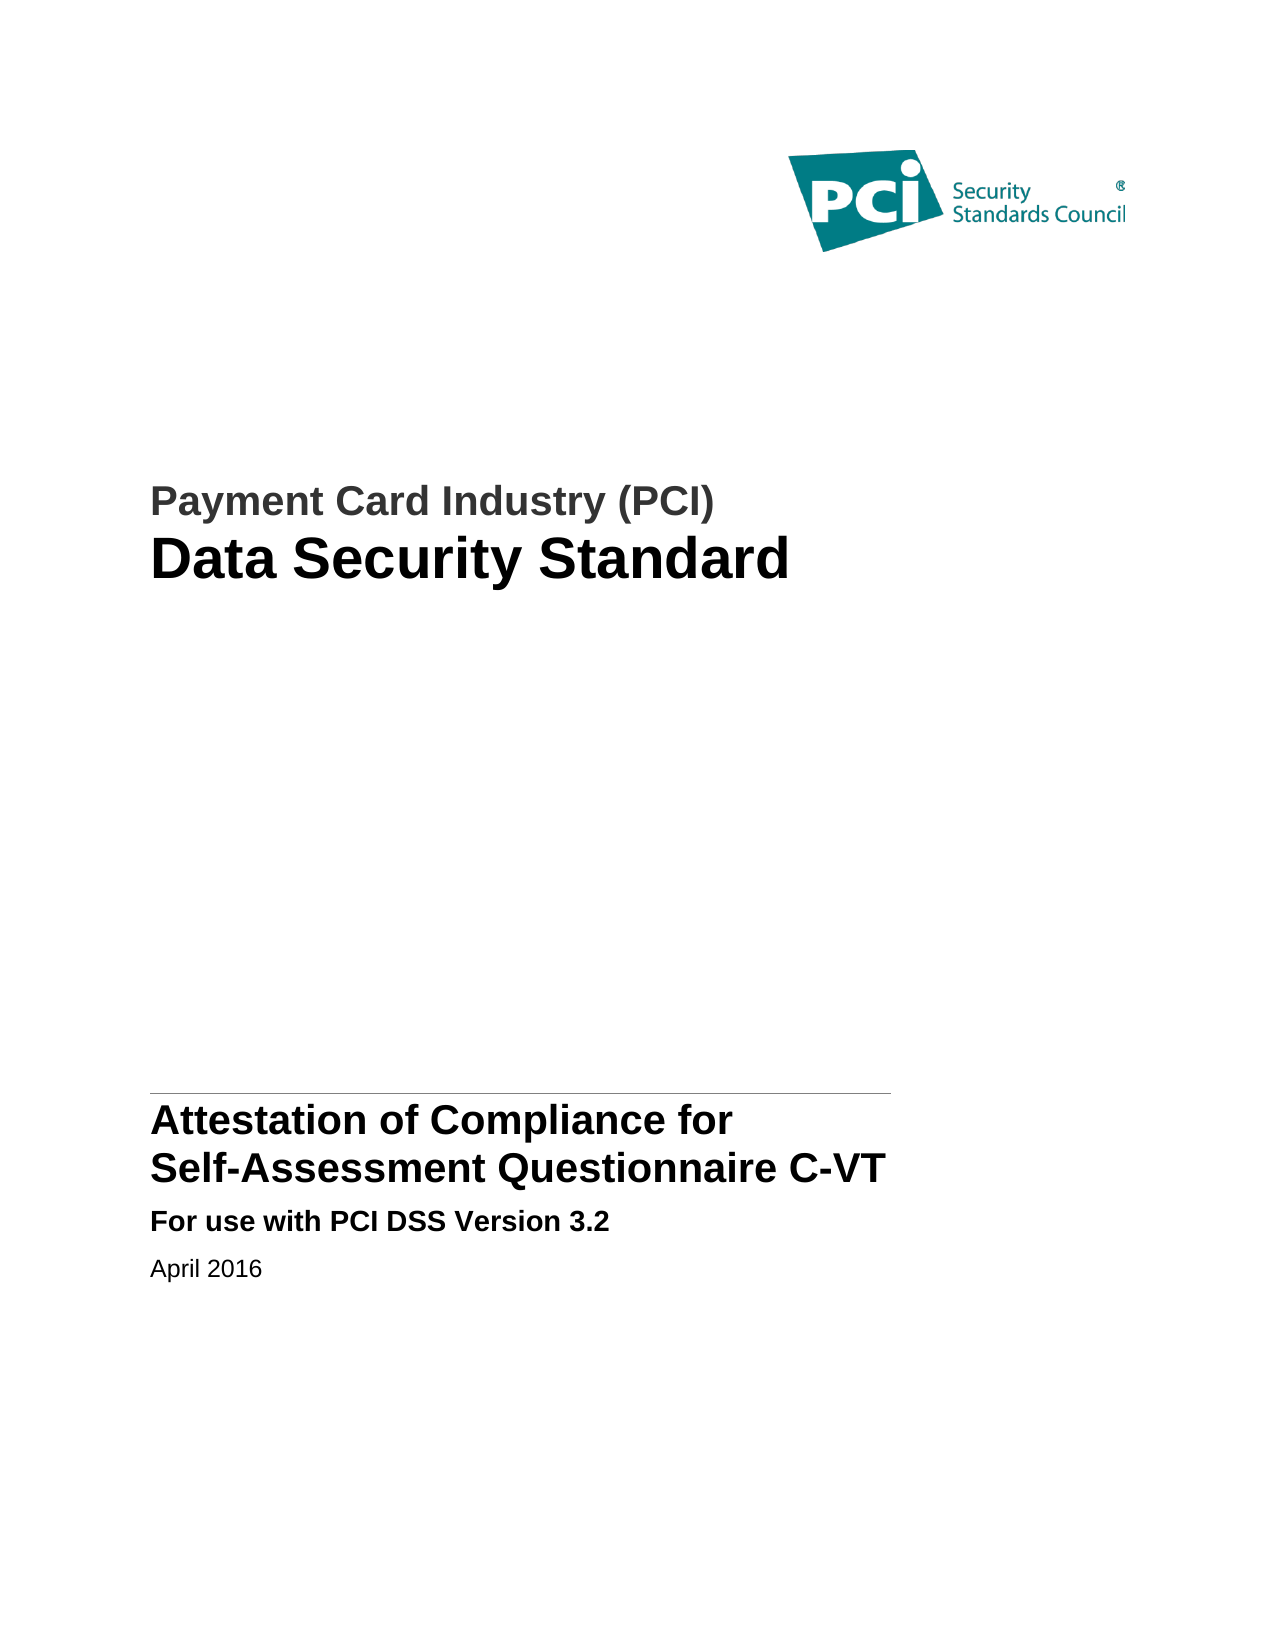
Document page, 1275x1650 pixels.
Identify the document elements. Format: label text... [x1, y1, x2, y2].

title Payment Card Industry (PCI) Data Security Standard [150, 476, 1125, 591]
subtitle For use with PCI DSS Version 3.2 [150, 1204, 1125, 1237]
picture [788, 150, 1125, 252]
subtitle April 2016 [150, 1254, 1125, 1283]
subtitle Attestation of Compliance for Self-Assessment Questionnaire C-VT [150, 1094, 891, 1191]
